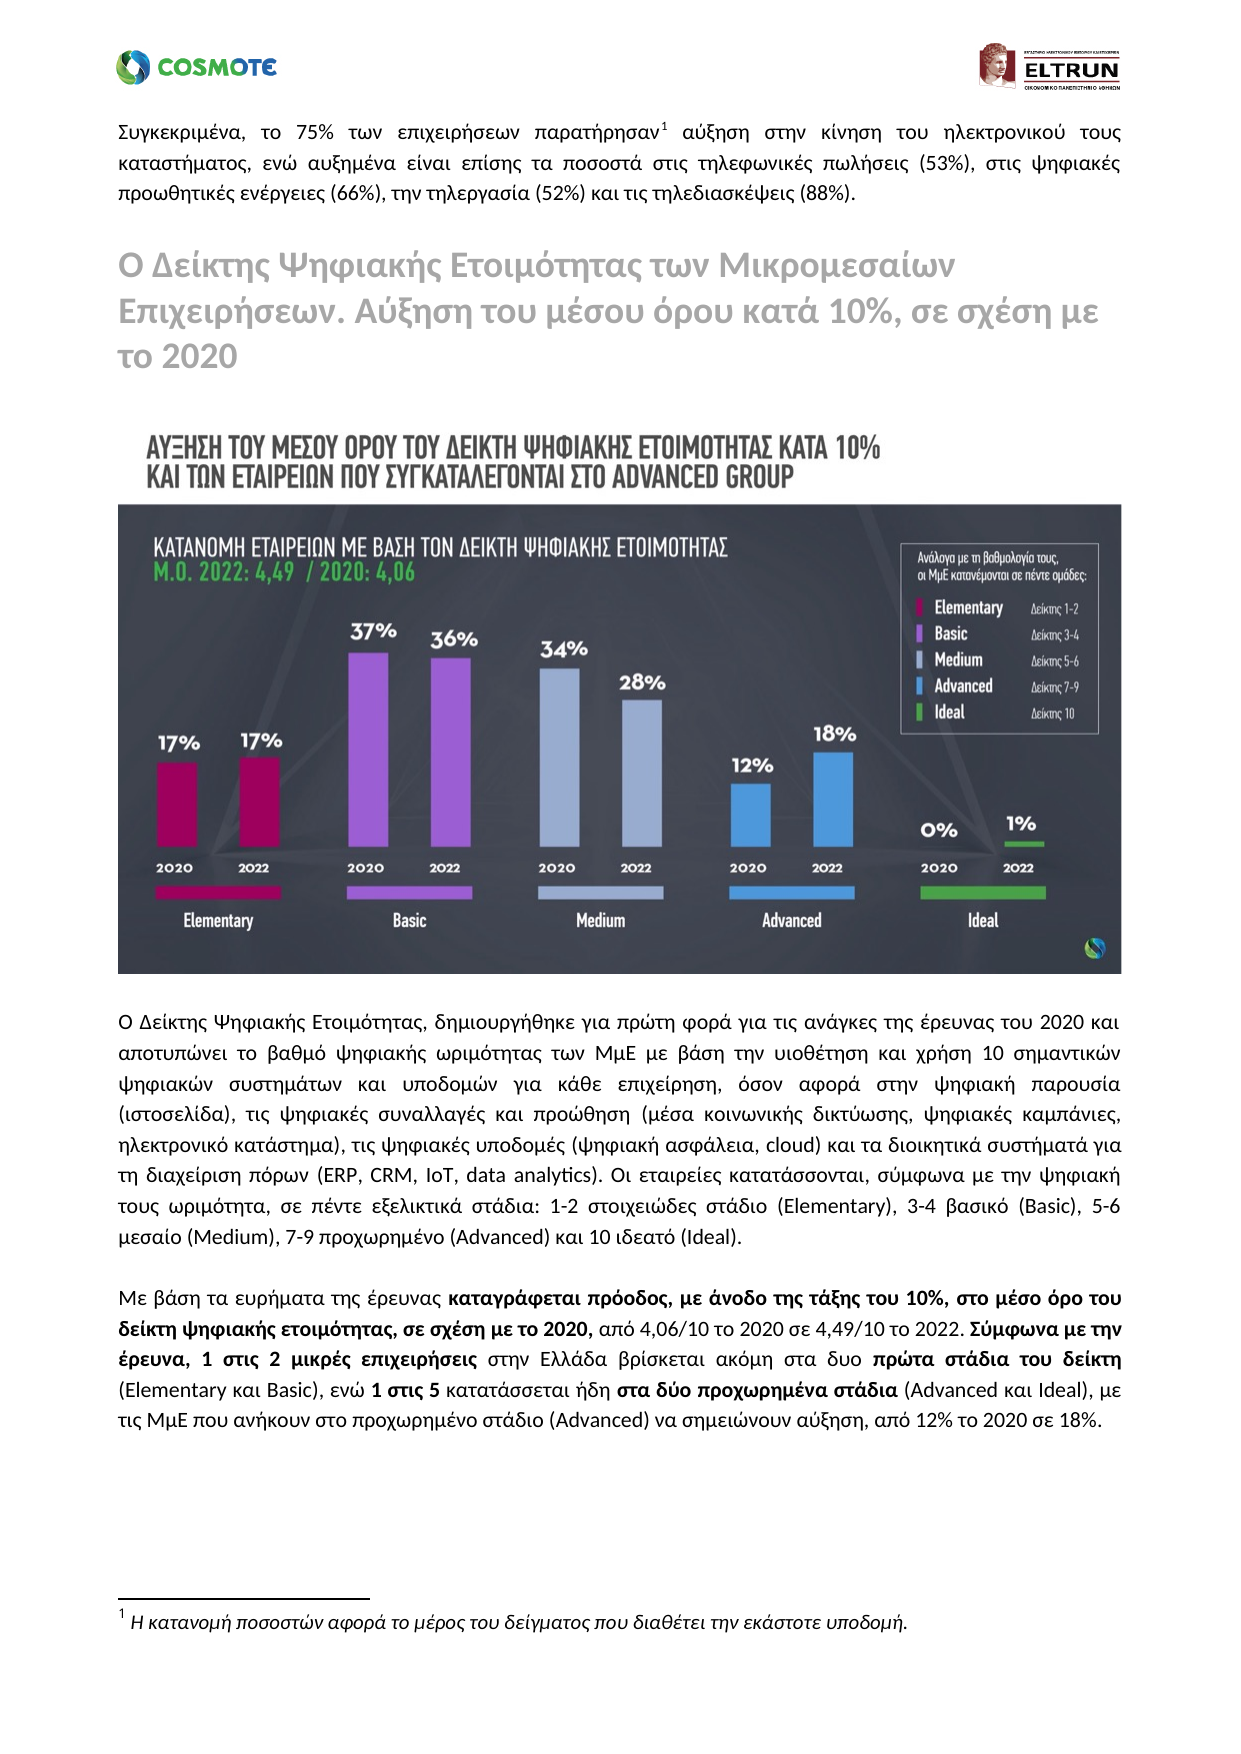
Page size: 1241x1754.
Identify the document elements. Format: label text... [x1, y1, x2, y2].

text Ο Δείκτης Ψηφιακής Ετοιμότητας, δημιουργήθηκε για πρώτη φορά για τις ανάγκες της έρευνας του 2020 και αποτυπώνει το βαθμό ψηφιακής ωριμότητας των ΜμΕ με βάση την υιοθέτηση και χρήση 10 σημαντικών ψηφιακών συστημάτων και υποδομών για κάθε επιχείρηση, όσον αφορά στην ψηφιακή παρουσία (ιστοσελίδα), τις ψηφιακές συναλλαγές και προώθηση (μέσα κοινωνικής δικτύωσης, ψηφιακές καμπάνιες, ηλεκτρονικό κατάστημα), τις ψηφιακές υποδομές (ψηφιακή ασφάλεια, cloud) και τα διοικητικά συστήματά για τη διαχείριση πόρων (ERP, CRM, IoT, data analytics). Οι εταιρείες κατατάσσονται, σύμφωνα με την ψηφιακή τους ωριμότητα, σε πέντε εξελικτικά στάδια: 1-2 στοιχειώδες στάδιο (Elementary), 3-4 βασικό (Basic), 5-6 μεσαίο (Medium), 7-9 προχωρημένο (Advanced) και 10 ιδεατό (Ideal). [118, 1008, 1122, 1249]
picture [77, 10, 1158, 117]
picture [118, 408, 1122, 974]
text Με βάση τα ευρήματα της έρευνας καταγράφεται πρόοδος, με άνοδο της τάξης του 10%, στο μέσο όρο του δείκτη ψηφιακής ετοιμότητας, σε σχέση με το 2020, από 4,06/10 τo 2020 σε 4,49/10 το 2022. Σύμφωνα με την έρευνα, 1 στις 2 μικρές επιχειρήσεις στην Ελλάδα βρίσκεται ακόμη στα δυο πρώτα στάδια του δείκτη (Elementary και Basic), ενώ 1 στις 5 κατατάσσεται ήδη στα δύο προχωρημένα στάδια (Advanced και Ideal), με τις ΜμΕ που ανήκουν στo προχωρημένο στάδιο (Advanced) να σημειώνουν αύξηση, από 12% το 2020 σε 18%. [118, 1284, 1122, 1433]
text Ο Δείκτης Ψηφιακής Ετοιμότητας των Μικρομεσαίων Επιχειρήσεων. Αύξηση του μέσου όρου κατά 10%, σε σχέση με το 2020 [118, 241, 1122, 378]
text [118, 118, 1122, 206]
